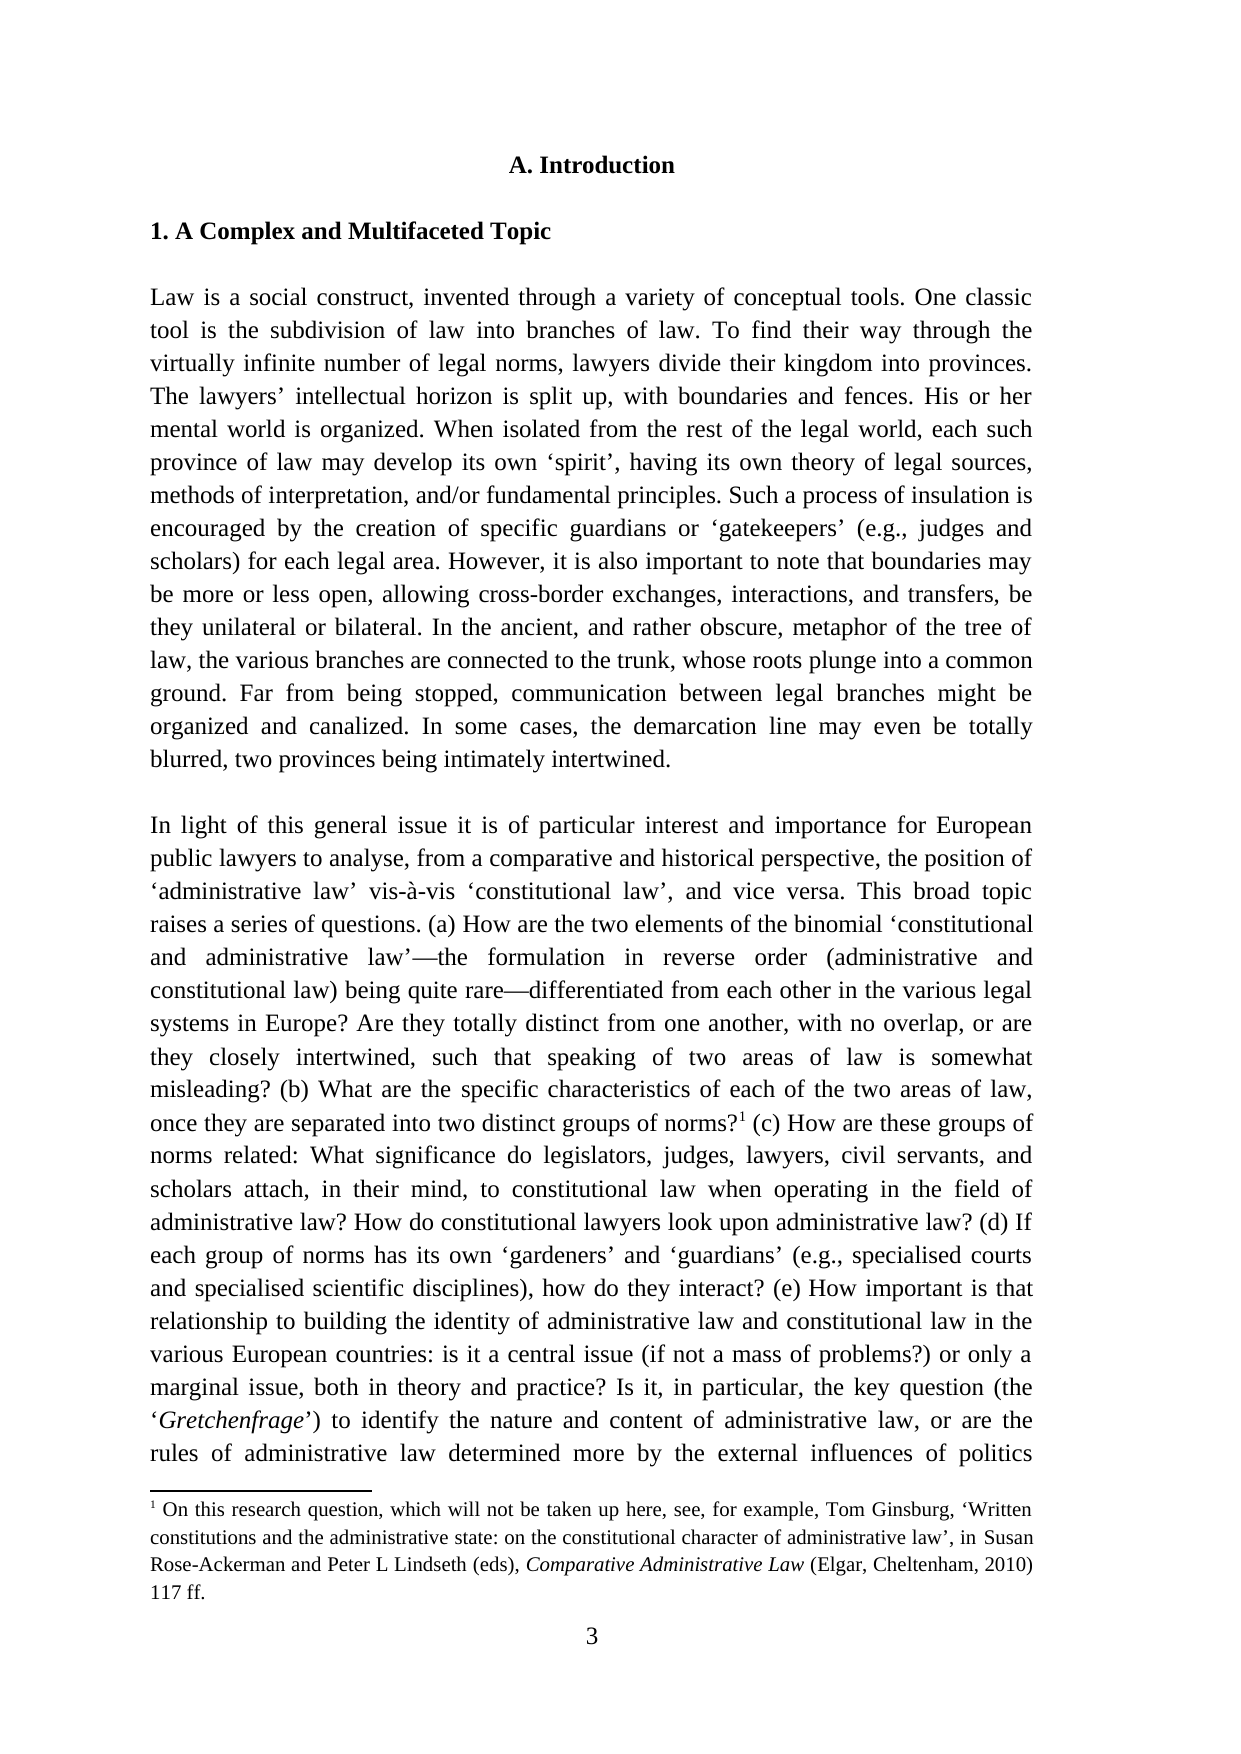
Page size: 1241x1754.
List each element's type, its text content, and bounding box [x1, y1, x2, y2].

text Law is a social construct, invented through a variety of conceptual tools. One classic tool is the subdivision of law into branches of law. To find their way through the virtually infinite number of legal norms, lawyers divide their kingdom into provinces. The lawyers’ intellectual horizon is split up, with boundaries and fences. His or her mental world is organized. When isolated from the rest of the legal world, each such province of law may develop its own ‘spirit’, having its own theory of legal sources, methods of interpretation, and/or fundamental principles. Such a process of insulation is encouraged by the creation of specific guardians or ‘gatekeepers’ (e.g., judges and scholars) for each legal area. However, it is also important to note that boundaries may be more or less open, allowing cross-border exchanges, interactions, and transfers, be they unilateral or bilateral. In the ancient, and rather obscure, metaphor of the tree of law, the various branches are connected to the trunk, whose roots plunge into a common ground. Far from being stopped, communication between legal branches might be organized and canalized. In some cases, the demarcation line may even be totally blurred, two provinces being intimately intertwined. [150, 282, 1033, 773]
subtitle A. Introduction [150, 150, 1033, 179]
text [150, 810, 1033, 1467]
subtitle 1. A Complex and Multifaceted Topic [150, 216, 1033, 245]
